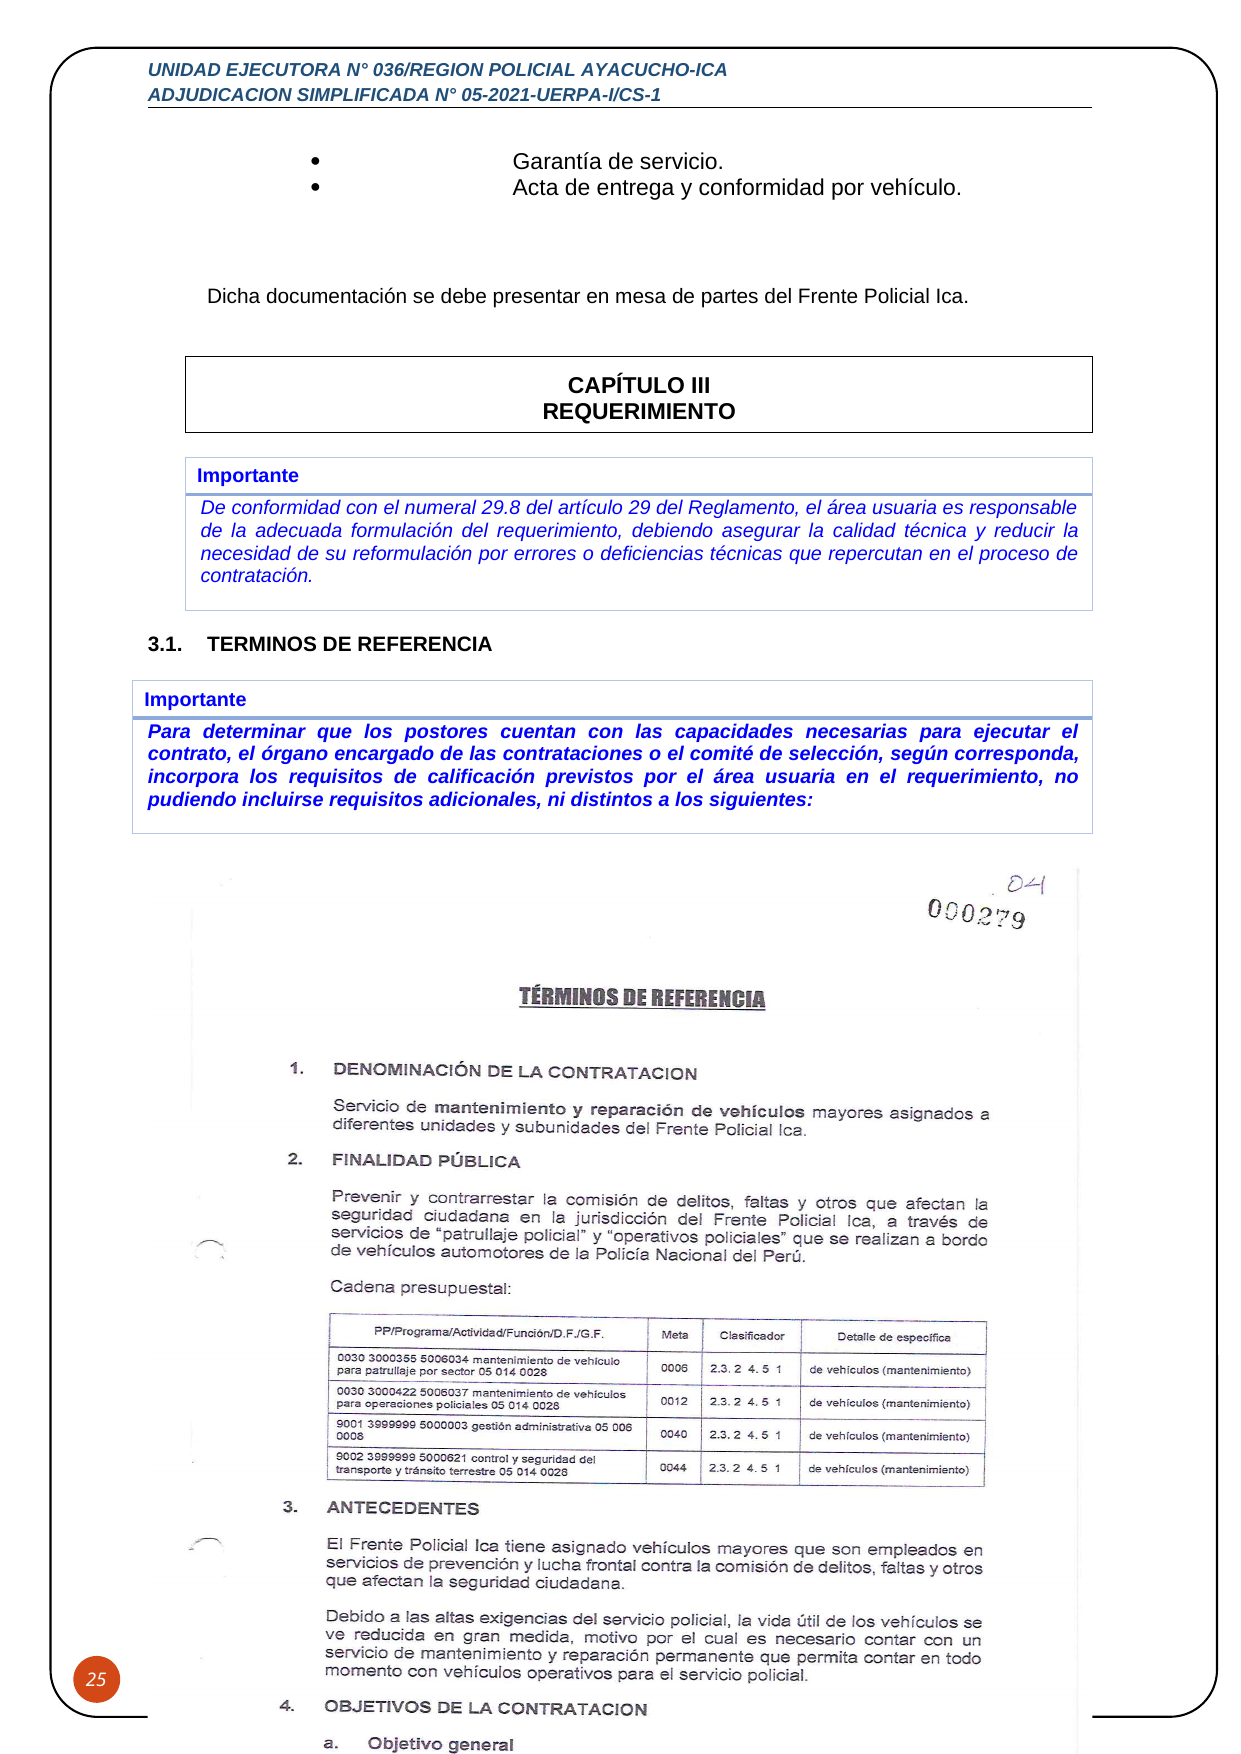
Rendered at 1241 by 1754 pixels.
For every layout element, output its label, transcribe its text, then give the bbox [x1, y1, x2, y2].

table_cell Para determinar que los postores cuentan con las capacidades necesarias para ejecutar el contrato, el órgano encargado de las contrataciones o el comité de selección, según corresponda, incorpora los requisitos de calificación previstos por el área usuaria en el requerimiento, no pudiendo incluirse requisitos adicionales, ni distintos a los siguientes: [133, 720, 1092, 833]
list TERMINOS DE REFERENCIA [148, 632, 1092, 656]
list Garantía de servicio. [311, 148, 1092, 174]
table_header Importante [186, 458, 1092, 493]
table_header Importante [133, 681, 1092, 716]
text Dicha documentación se debe presentar en mesa de partes del Frente Policial Ica. [207, 284, 1092, 308]
table_header CAPÍTULO III REQUERIMIENTO [186, 357, 1092, 432]
table_cell De conformidad con el numeral 29.8 del artículo 29 del Reglamento, el área usuaria es responsable de la adecuada formulación del requerimiento, debiendo asegurar la calidad técnica y reducir la necesidad de su reformulación por errores o deficiencias técnicas que repercutan en el proceso de contratación. [186, 496, 1092, 609]
list Acta de entrega y conformidad por vehículo. [311, 174, 1092, 200]
picture [147, 859, 1093, 1754]
